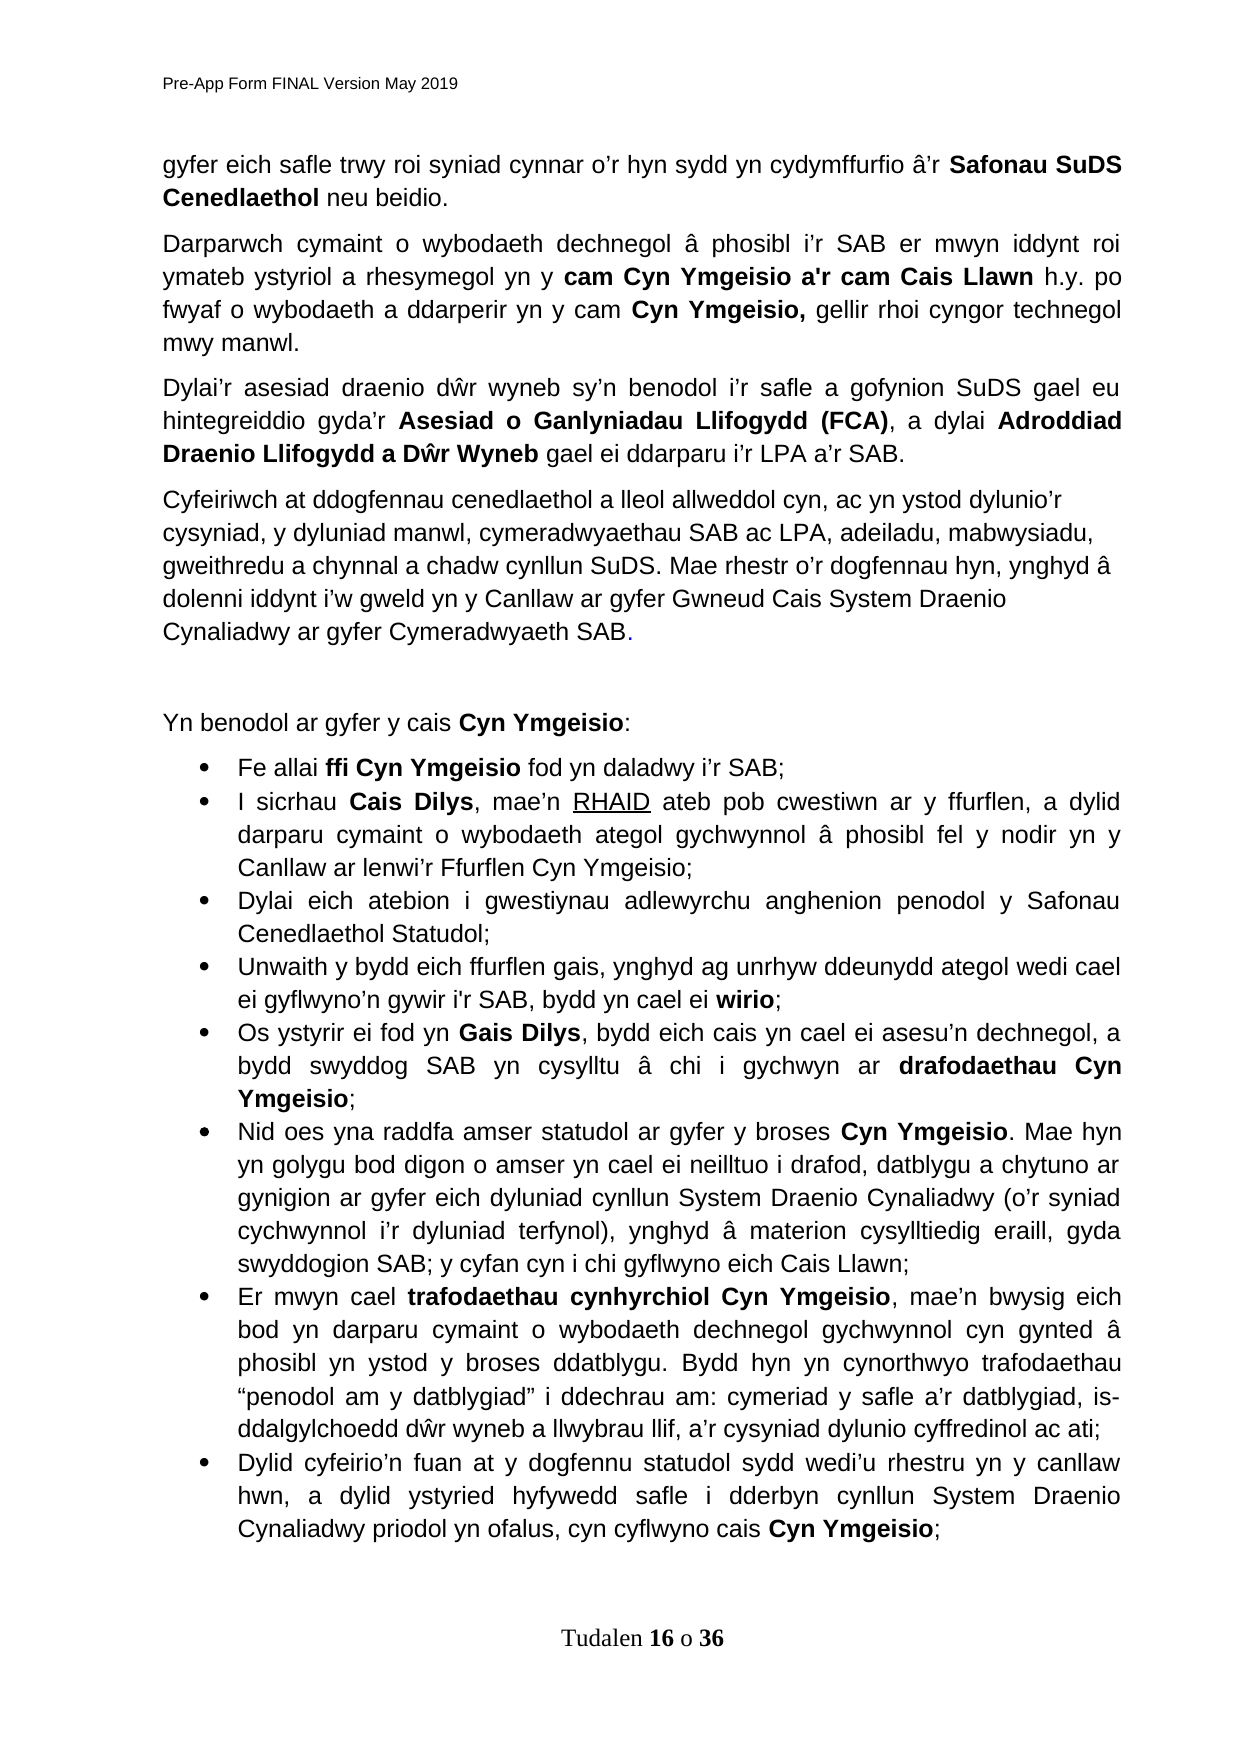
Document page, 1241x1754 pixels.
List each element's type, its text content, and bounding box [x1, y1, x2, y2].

list Unwaith y bydd eich ffurflen gais, ynghyd ag unrhyw ddeunydd ategol wedi cael ei gyflwyno’n gywir i'r SAB, bydd yn cael ei wirio; [200, 952, 1122, 1014]
text Darparwch cymaint o wybodaeth dechnegol â phosibl i’r SAB er mwyn iddynt roi ymateb ystyriol a rhesymegol yn y cam Cyn Ymgeisio a'r cam Cais Llawn h.y. po fwyaf o wybodaeth a ddarperir yn y cam Cyn Ymgeisio, gellir rhoi cyngor technegol mwy manwl. [162, 228, 1122, 356]
text Cyfeiriwch at ddogfennau cenedlaethol a lleol allweddol cyn, ac yn ystod dylunio’r cysyniad, y dyluniad manwl, cymeradwyaethau SAB ac LPA, adeiladu, mabwysiadu, gweithredu a chynnal a chadw cynllun SuDS. Mae rhestr o’r dogfennau hyn, ynghyd â dolenni iddynt i’w gweld yn y Canllaw ar gyfer Gwneud Cais System Draenio Cynaliadwy ar gyfer Cymeradwyaeth SAB. [162, 485, 1122, 646]
list Os ystyrir ei fod yn Gais Dilys, bydd eich cais yn cael ei asesu’n dechnegol, a bydd swyddog SAB yn cysylltu â chi i gychwyn ar drafodaethau Cyn Ymgeisio; [200, 1018, 1122, 1113]
list Dylid cyfeirio’n fuan at y dogfennu statudol sydd wedi’u rhestru yn y canllaw hwn, a dylid ystyried hyfywedd safle i dderbyn cynllun System Draenio Cynaliadwy priodol yn ofalus, cyn cyflwyno cais Cyn Ymgeisio; [200, 1447, 1122, 1542]
list I sicrhau Cais Dilys, mae’n RHAID ateb pob cwestiwn ar y ffurflen, a dylid darparu cymaint o wybodaeth ategol gychwynnol â phosibl fel y nodir yn y Canllaw ar lenwi’r Ffurflen Cyn Ymgeisio; [200, 786, 1122, 881]
list Dylai eich atebion i gwestiynau adlewyrchu anghenion penodol y Safonau Cenedlaethol Statudol; [200, 886, 1122, 947]
text Yn benodol ar gyfer y cais Cyn Ymgeisio: [162, 708, 1122, 737]
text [162, 150, 1122, 212]
list Fe allai ffi Cyn Ymgeisio fod yn daladwy i’r SAB; [200, 753, 1122, 782]
list Er mwyn cael trafodaethau cynhyrchiol Cyn Ymgeisio, mae’n bwysig eich bod yn darparu cymaint o wybodaeth dechnegol gychwynnol cyn gynted â phosibl yn ystod y broses ddatblygu. Bydd hyn yn cynorthwyo trafodaethau “penodol am y datblygiad” i ddechrau am: cymeriad y safle a’r datblygiad, is-ddalgylchoedd dŵr wyneb a llwybrau llif, a’r cysyniad dylunio cyffredinol ac ati; [200, 1282, 1122, 1443]
list Nid oes yna raddfa amser statudol ar gyfer y broses Cyn Ymgeisio. Mae hyn yn golygu bod digon o amser yn cael ei neilltuo i drafod, datblygu a chytuno ar gynigion ar gyfer eich dyluniad cynllun System Draenio Cynaliadwy (o’r syniad cychwynnol i’r dyluniad terfynol), ynghyd â materion cysylltiedig eraill, gyda swyddogion SAB; y cyfan cyn i chi gyflwyno eich Cais Llawn; [200, 1117, 1122, 1278]
text Dylai’r asesiad draenio dŵr wyneb sy’n benodol i’r safle a gofynion SuDS gael eu hintegreiddio gyda’r Asesiad o Ganlyniadau Llifogydd (FCA), a dylai Adroddiad Draenio Llifogydd a Dŵr Wyneb gael ei ddarparu i’r LPA a’r SAB. [162, 373, 1122, 468]
